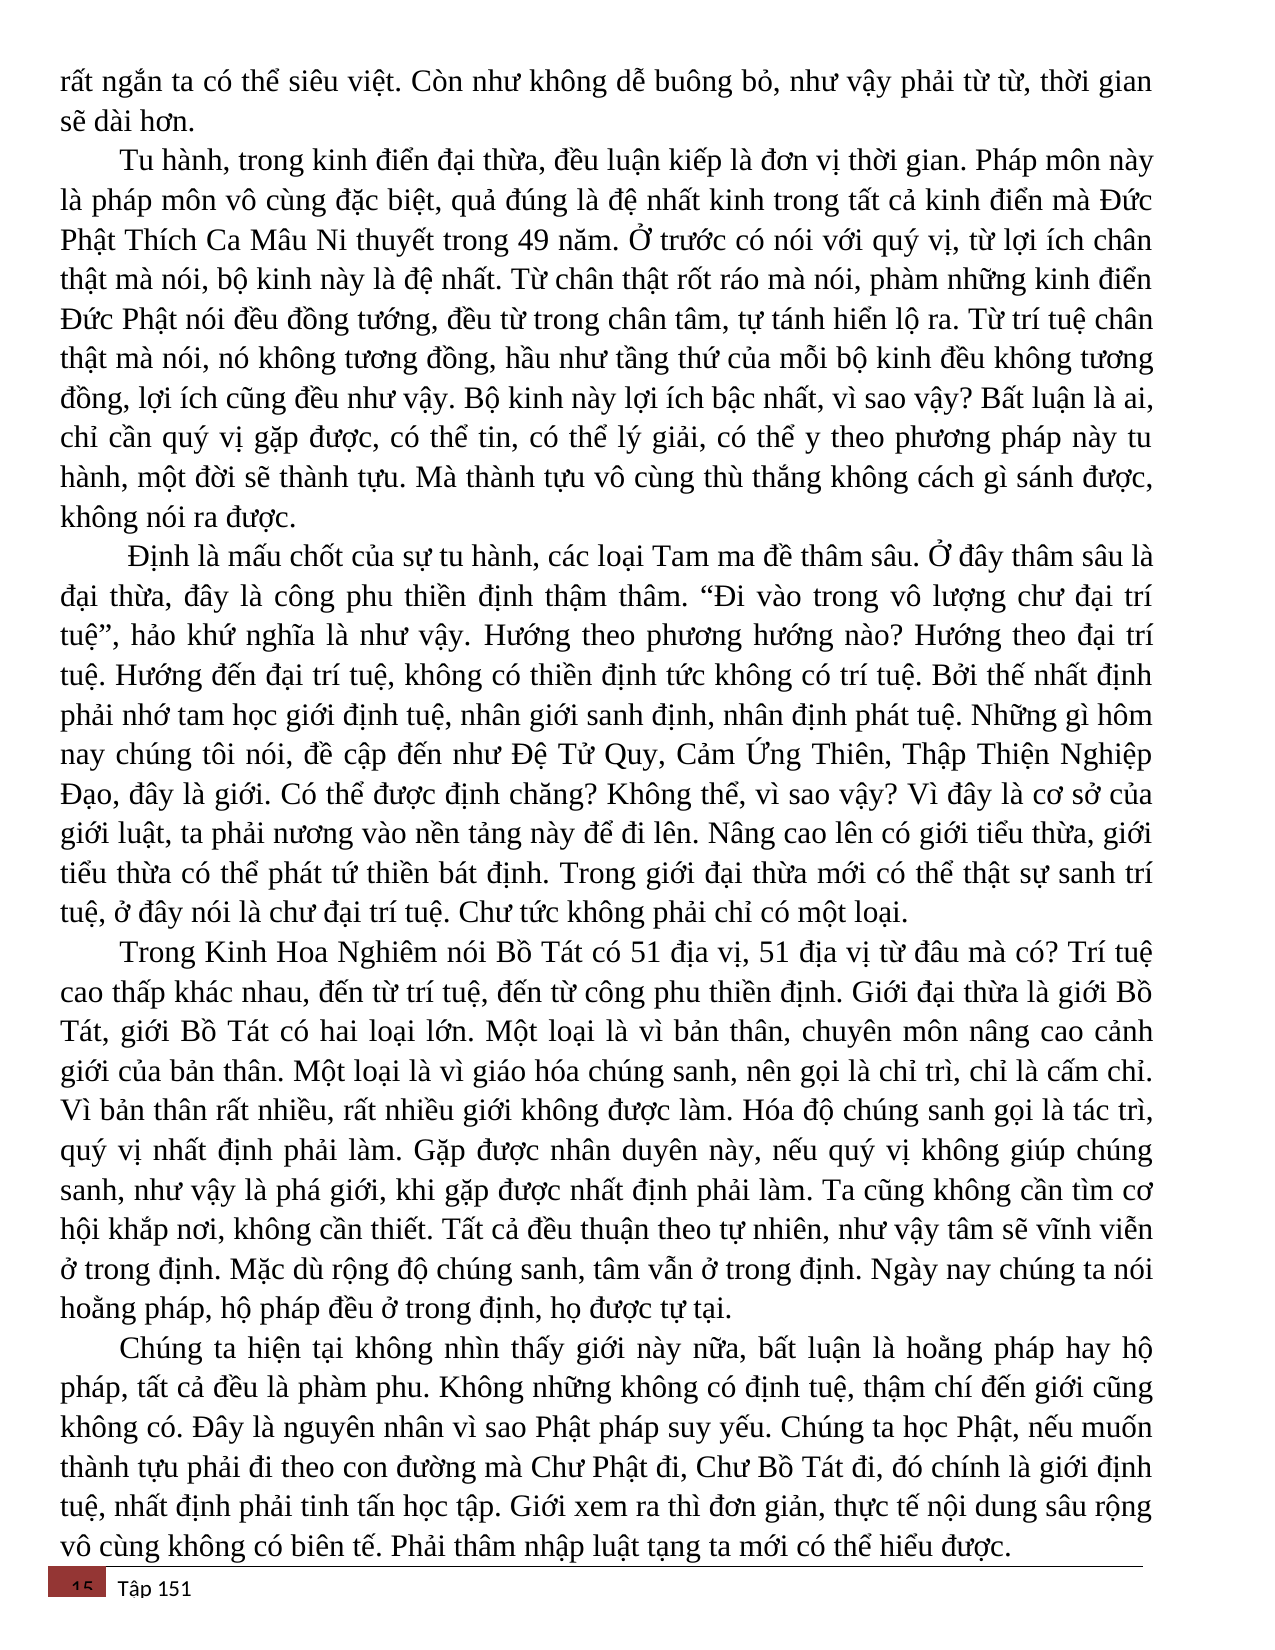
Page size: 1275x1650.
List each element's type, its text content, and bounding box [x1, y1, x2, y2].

text Trong Kinh Hoa Nghiêm nói Bồ Tát có 51 địa vị, 51 địa vị từ đâu mà có? Trí tuệ cao thấp khác nhau, đến từ trí tuệ, đến từ công phu thiền định. Giới đại thừa là giới Bồ Tát, giới Bồ Tát có hai loại lớn. Một loại là vì bản thân, chuyên môn nâng cao cảnh giới của bản thân. Một loại là vì giáo hóa chúng sanh, nên gọi là chỉ trì, chỉ là cấm chỉ. Vì bản thân rất nhiều, rất nhiều giới không được làm. Hóa độ chúng sanh gọi là tác trì, quý vị nhất định phải làm. Gặp được nhân duyên này, nếu quý vị không giúp chúng sanh, như vậy là phá giới, khi gặp được nhất định phải làm. Ta cũng không cần tìm cơ hội khắp nơi, không cần thiết. Tất cả đều thuận theo tự nhiên, như vậy tâm sẽ vĩnh viễn ở trong định. Mặc dù rộng độ chúng sanh, tâm vẫn ở trong định. Ngày nay chúng ta nói hoằng pháp, hộ pháp đều ở trong định, họ được tự tại. [60, 931, 1155, 1327]
text Tu hành, trong kinh điển đại thừa, đều luận kiếp là đơn vị thời gian. Pháp môn này là pháp môn vô cùng đặc biệt, quả đúng là đệ nhất kinh trong tất cả kinh điển mà Đức Phật Thích Ca Mâu Ni thuyết trong 49 năm. Ở trước có nói với quý vị, từ lợi ích chân thật mà nói, bộ kinh này là đệ nhất. Từ chân thật rốt ráo mà nói, phàm những kinh điển Đức Phật nói đều đồng tướng, đều từ trong chân tâm, tự tánh hiển lộ ra. Từ trí tuệ chân thật mà nói, nó không tương đồng, hầu như tầng thứ của mỗi bộ kinh đều không tương đồng, lợi ích cũng đều như vậy. Bộ kinh này lợi ích bậc nhất, vì sao vậy? Bất luận là ai, chỉ cần quý vị gặp được, có thể tin, có thể lý giải, có thể y theo phương pháp này tu hành, một đời sẽ thành tựu. Mà thành tựu vô cùng thù thắng không cách gì sánh được, không nói ra được. [60, 139, 1155, 535]
text Định là mấu chốt của sự tu hành, các loại Tam ma đề thâm sâu. Ở đây thâm sâu là đại thừa, đây là công phu thiền định thậm thâm. “Đi vào trong vô lượng chư đại trí tuệ”, hảo khứ nghĩa là như vậy. Hướng theo phương hướng nào? Hướng theo đại trí tuệ. Hướng đến đại trí tuệ, không có thiền định tức không có trí tuệ. Bởi thế nhất định phải nhớ tam học giới định tuệ, nhân giới sanh định, nhân định phát tuệ. Những gì hôm nay chúng tôi nói, đề cập đến như Đệ Tử Quy, Cảm Ứng Thiên, Thập Thiện Nghiệp Đạo, đây là giới. Có thể được định chăng? Không thể, vì sao vậy? Vì đây là cơ sở của giới luật, ta phải nương vào nền tảng này để đi lên. Nâng cao lên có giới tiểu thừa, giới tiểu thừa có thể phát tứ thiền bát định. Trong giới đại thừa mới có thể thật sự sanh trí tuệ, ở đây nói là chư đại trí tuệ. Chư tức không phải chỉ có một loại. [60, 535, 1155, 931]
text Chúng ta hiện tại không nhìn thấy giới này nữa, bất luận là hoằng pháp hay hộ pháp, tất cả đều là phàm phu. Không những không có định tuệ, thậm chí đến giới cũng không có. Đây là nguyên nhân vì sao Phật pháp suy yếu. Chúng ta học Phật, nếu muốn thành tựu phải đi theo con đường mà Chư Phật đi, Chư Bồ Tát đi, đó chính là giới định tuệ, nhất định phải tinh tấn học tập. Giới xem ra thì đơn giản, thực tế nội dung sâu rộng vô cùng không có biên tế. Phải thâm nhập luật tạng ta mới có thể hiểu được. [60, 1327, 1155, 1564]
